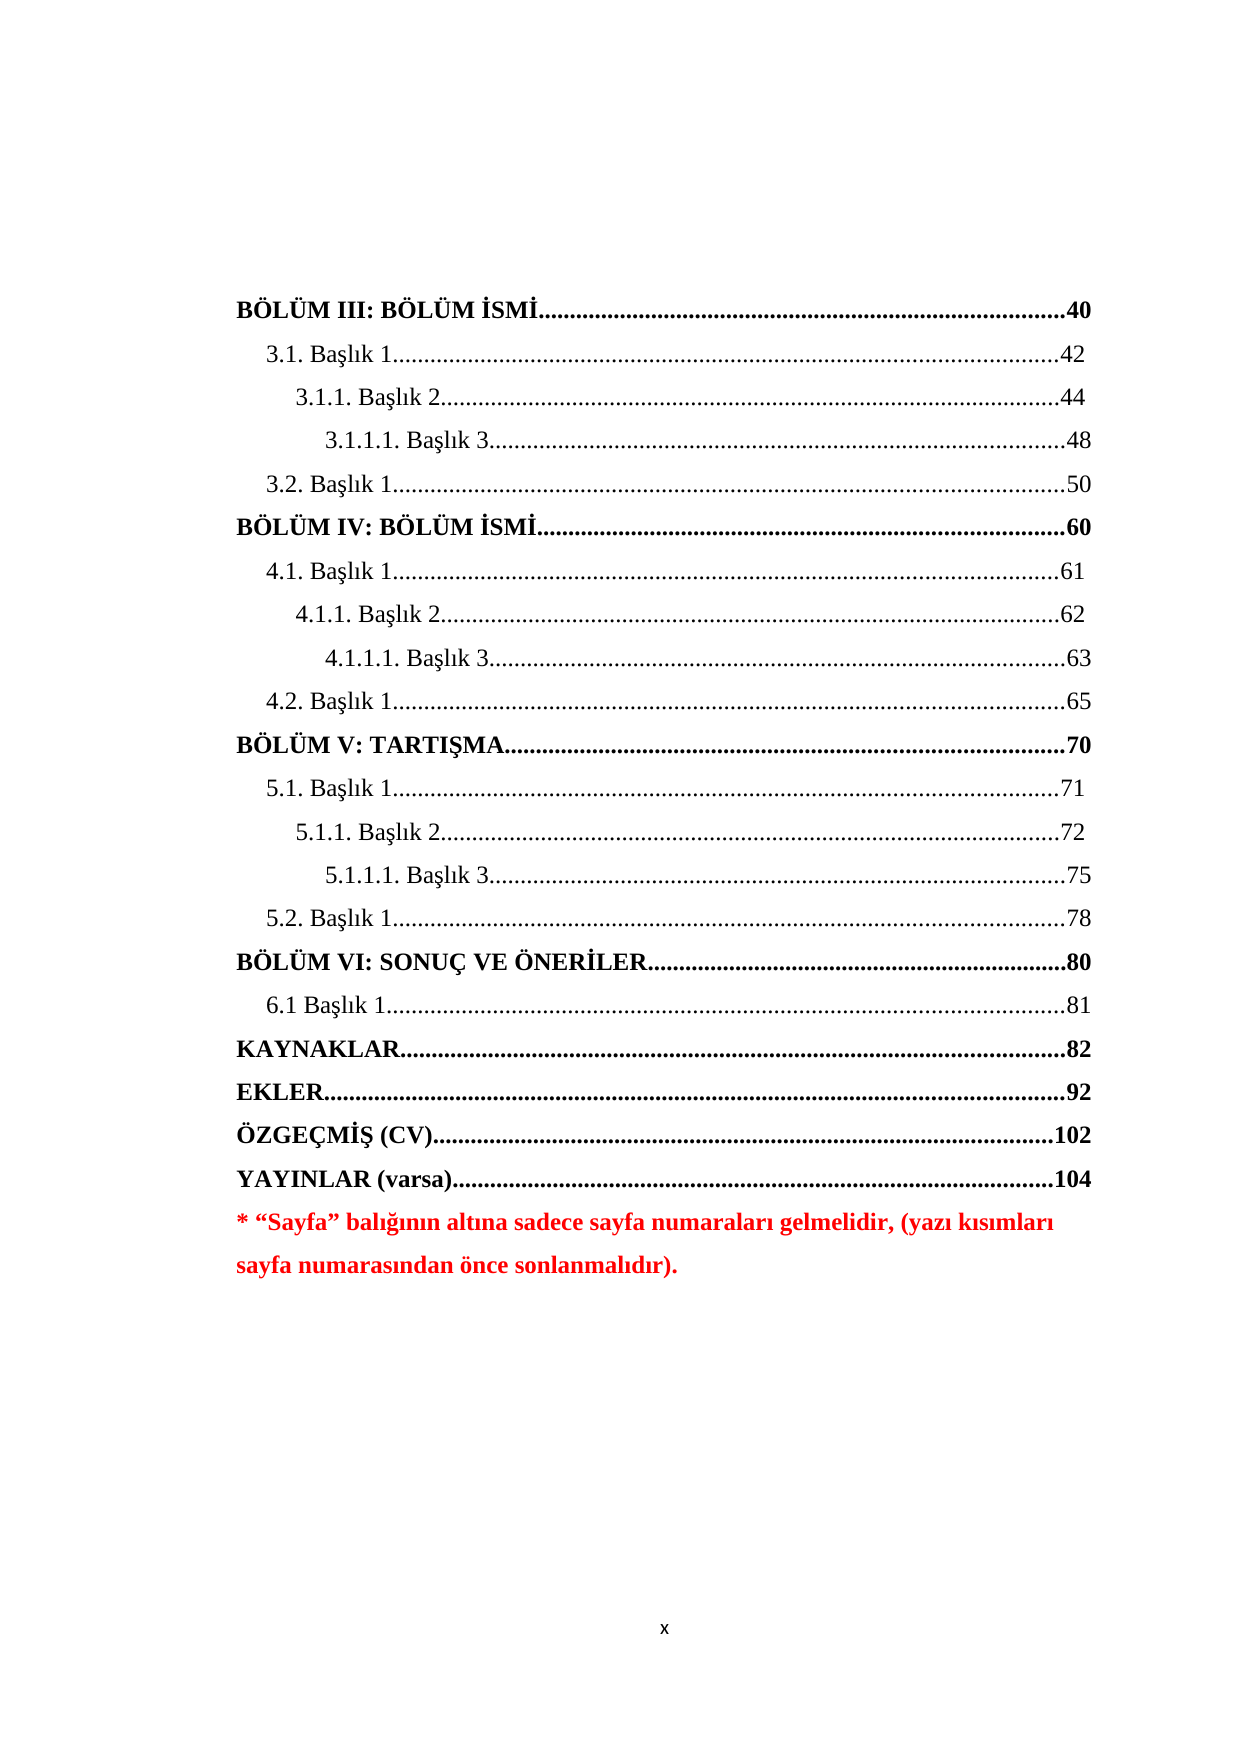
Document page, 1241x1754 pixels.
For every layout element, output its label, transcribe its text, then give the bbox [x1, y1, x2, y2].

text 4.1.1.1. Başlık 3 63 [295, 643, 1092, 672]
text 4.1.1. Başlık 2 62 [295, 599, 1092, 628]
text 4.1. Başlık 1 61 [259, 556, 1092, 585]
text 5.1. Başlık 1 71 [259, 773, 1092, 802]
text YAYINLAR (varsa) 104 [236, 1164, 1092, 1193]
text EKLER 92 [236, 1077, 1092, 1106]
text BÖLÜM VI: SONUÇ VE ÖNERİLER 80 [236, 947, 1092, 976]
text 5.2. Başlık 1 78 [259, 903, 1092, 932]
subtitle * “Sayfa” balığının altına sadece sayfa numaraları gelmelidir, (yazı kısımları sayfa numarasından önce sonlanmalıdır). [236, 1207, 1092, 1279]
text 4.2. Başlık 1 65 [259, 686, 1092, 715]
text BÖLÜM IV: BÖLÜM İSMİ 60 [236, 512, 1092, 541]
text 3.1.1.1. Başlık 3 48 [295, 426, 1092, 454]
text 3.1.1. Başlık 2 44 [295, 382, 1092, 411]
text BÖLÜM III: BÖLÜM İSMİ 40 [236, 295, 1092, 324]
text 3.1. Başlık 1 42 [259, 339, 1092, 367]
text ÖZGEÇMİŞ (CV) 102 [236, 1121, 1092, 1149]
text KAYNAKLAR 82 [236, 1034, 1092, 1062]
text 3.2. Başlık 1 50 [259, 469, 1092, 498]
text 5.1.1. Başlık 2 72 [295, 817, 1092, 845]
text BÖLÜM V: TARTIŞMA 70 [236, 730, 1092, 758]
text 6.1 Başlık 1 81 [259, 990, 1092, 1019]
text 5.1.1.1. Başlık 3 75 [295, 860, 1092, 889]
